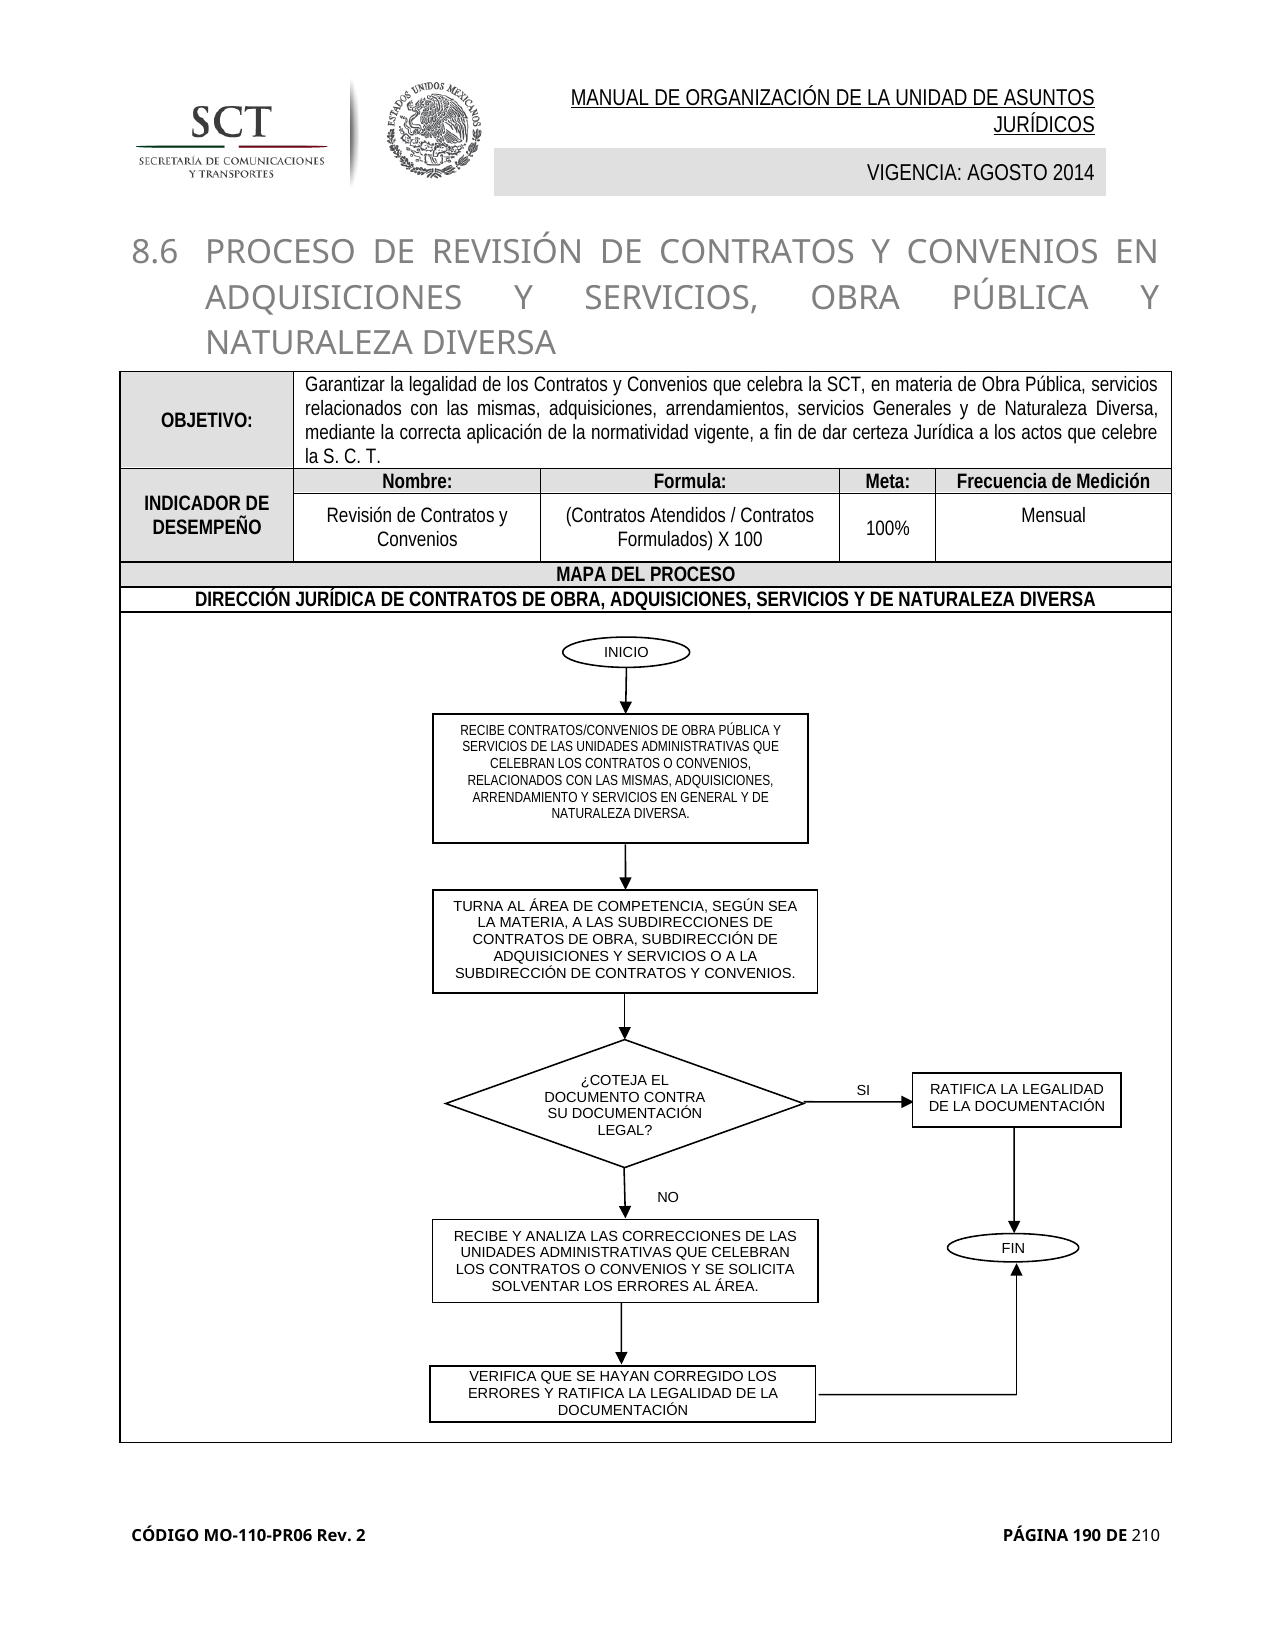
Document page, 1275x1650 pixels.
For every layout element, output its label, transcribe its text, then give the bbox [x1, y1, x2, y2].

table_cell Mensual [936, 494, 1171, 561]
table_cell MAPA DEL PROCESO [121, 563, 1171, 586]
table_cell Revisión de Contratos y Convenios [294, 494, 540, 561]
table_cell INDICADOR DE DESEMPEÑO [121, 469, 293, 561]
subtitle 8.6 PROCESO DE REVISIÓN DE CONTRATOS Y CONVENIOS EN ADQUISICIONES Y SERVICIOS, OBRA PÚBLICA Y NATURALEZA DIVERSA [131, 228, 1160, 364]
table_cell Meta: [840, 469, 935, 492]
table_cell (Contratos Atendidos / Contratos Formulados) X 100 [541, 494, 839, 561]
table_header OBJETIVO: [121, 372, 293, 467]
table_header Garantizar la legalidad de los Contratos y Convenios que celebra la SCT, en materia de Obra Pública, servicios relacionados con las mismas, adquisiciones, arrendamientos, servicios Generales y de Naturaleza Diversa, mediante la correcta aplicación de la normatividad vigente, a fin de dar certeza Jurídica a los actos que celebre la S. C. T. [294, 372, 1171, 467]
table_cell Formula: [541, 469, 839, 492]
table_cell 100% [840, 494, 935, 561]
table_cell DIRECCIÓN JURÍDICA DE CONTRATOS DE OBRA, ADQUISICIONES, SERVICIOS Y DE NATURALEZA DIVERSA [121, 588, 1171, 611]
table_cell Nombre: [294, 469, 540, 492]
picture [131, 73, 483, 195]
table_cell [121, 613, 1171, 1442]
table_cell Frecuencia de Medición [936, 469, 1171, 492]
